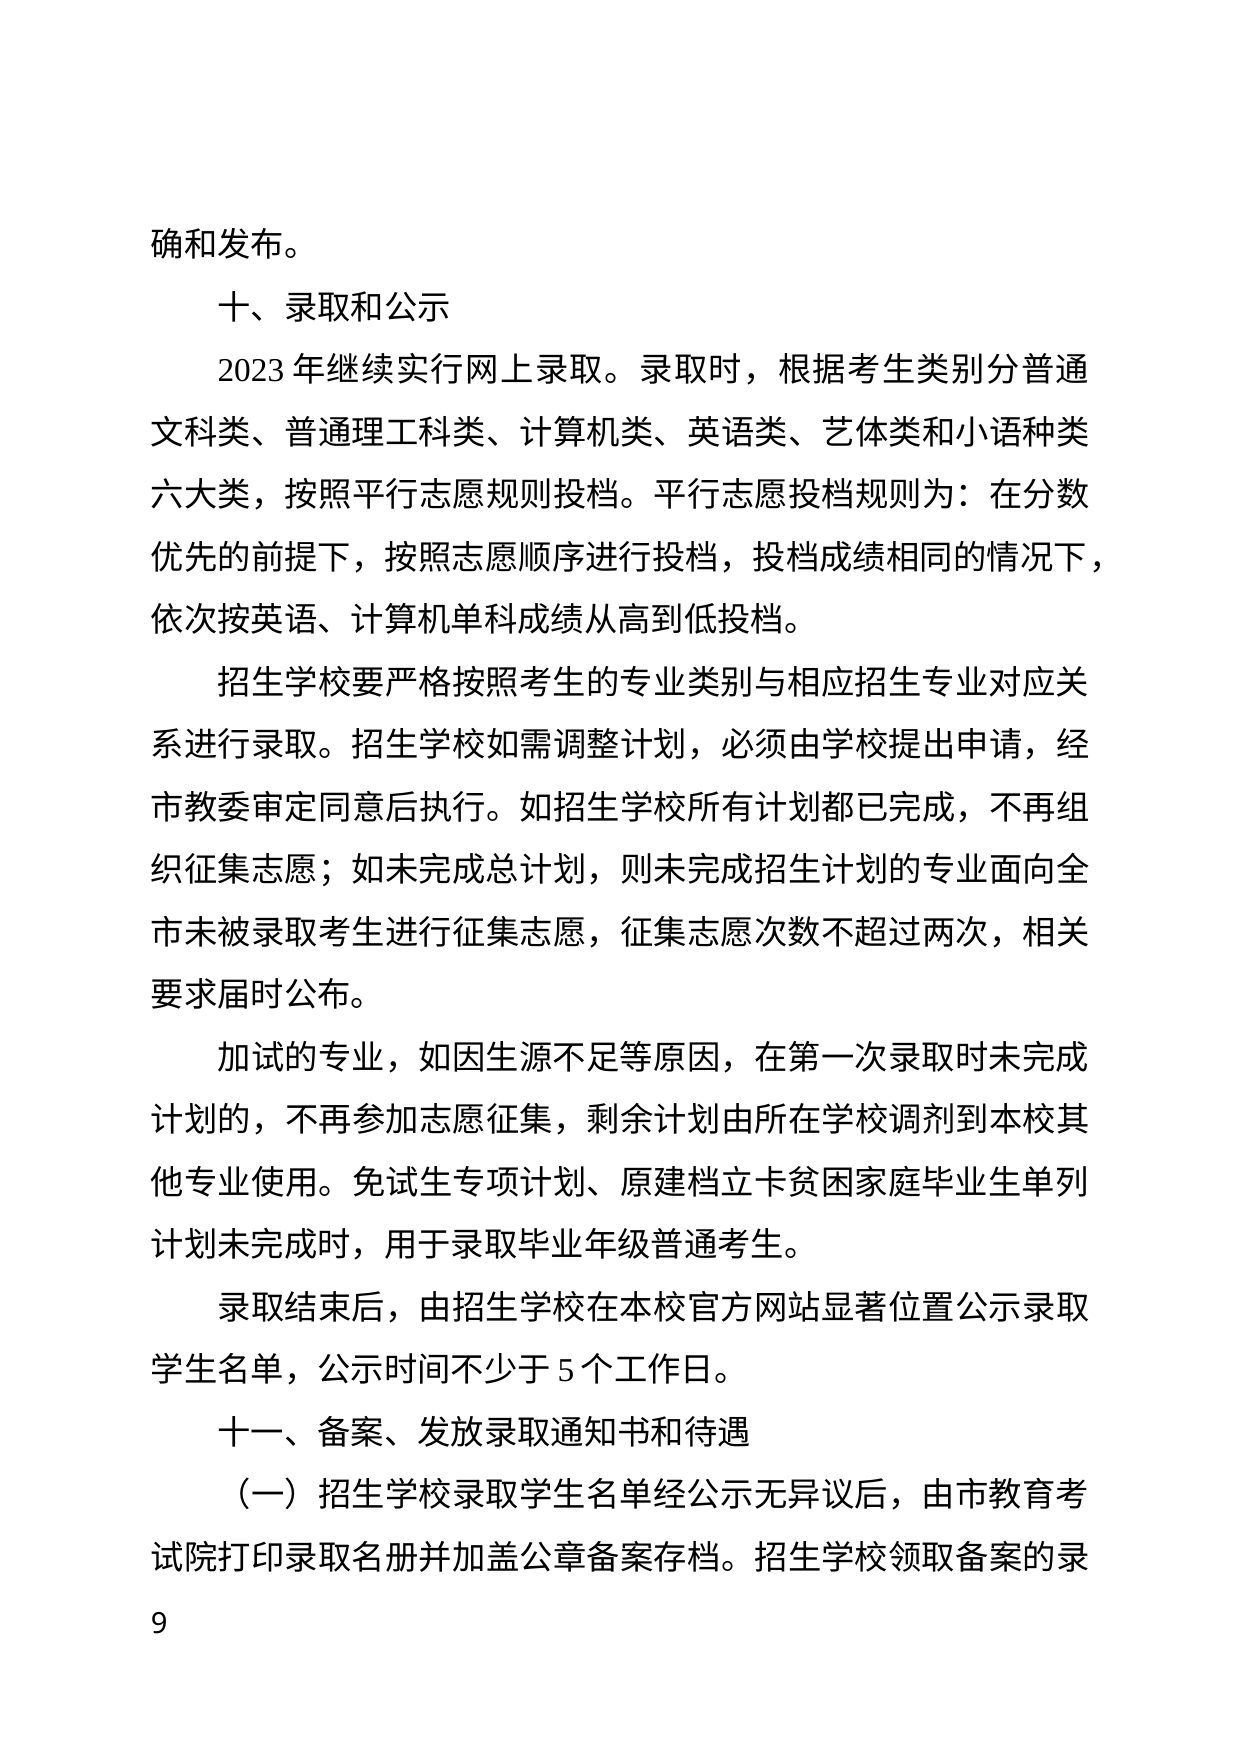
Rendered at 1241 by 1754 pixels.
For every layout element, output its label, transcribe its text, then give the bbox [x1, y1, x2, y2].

text 招生学校要严格按照考生的专业类别与相应招生专业对应关系进行录取。招生学校如需调整计划，必须由学校提出申请，经市教委审定同意后执行。如招生学校所有计划都已完成，不再组织征集志愿；如未完成总计划，则未完成招生计划的专业面向全市未被录取考生进行征集志愿，征集志愿次数不超过两次，相关要求届时公布。 [151, 644, 1089, 1019]
text 录取结束后，由招生学校在本校官方网站显著位置公示录取学生名单，公示时间不少于5个工作日。 [151, 1269, 1089, 1394]
text 2023年继续实行网上录取。录取时，根据考生类别分普通文科类、普通理工科类、计算机类、英语类、艺体类和小语种类六大类，按照平行志愿规则投档。平行志愿投档规则为：在分数优先的前提下，按照志愿顺序进行投档，投档成绩相同的情况下，依次按英语、计算机单科成绩从高到低投档。 [151, 332, 1089, 644]
title 十一、备案、发放录取通知书和待遇 [151, 1394, 1089, 1457]
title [151, 207, 1089, 269]
title 十、录取和公示 [151, 269, 1089, 332]
text 加试的专业，如因生源不足等原因，在第一次录取时未完成计划的，不再参加志愿征集，剩余计划由所在学校调剂到本校其他专业使用。免试生专项计划、原建档立卡贫困家庭毕业生单列计划未完成时，用于录取毕业年级普通考生。 [151, 1019, 1089, 1269]
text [151, 1457, 1089, 1582]
